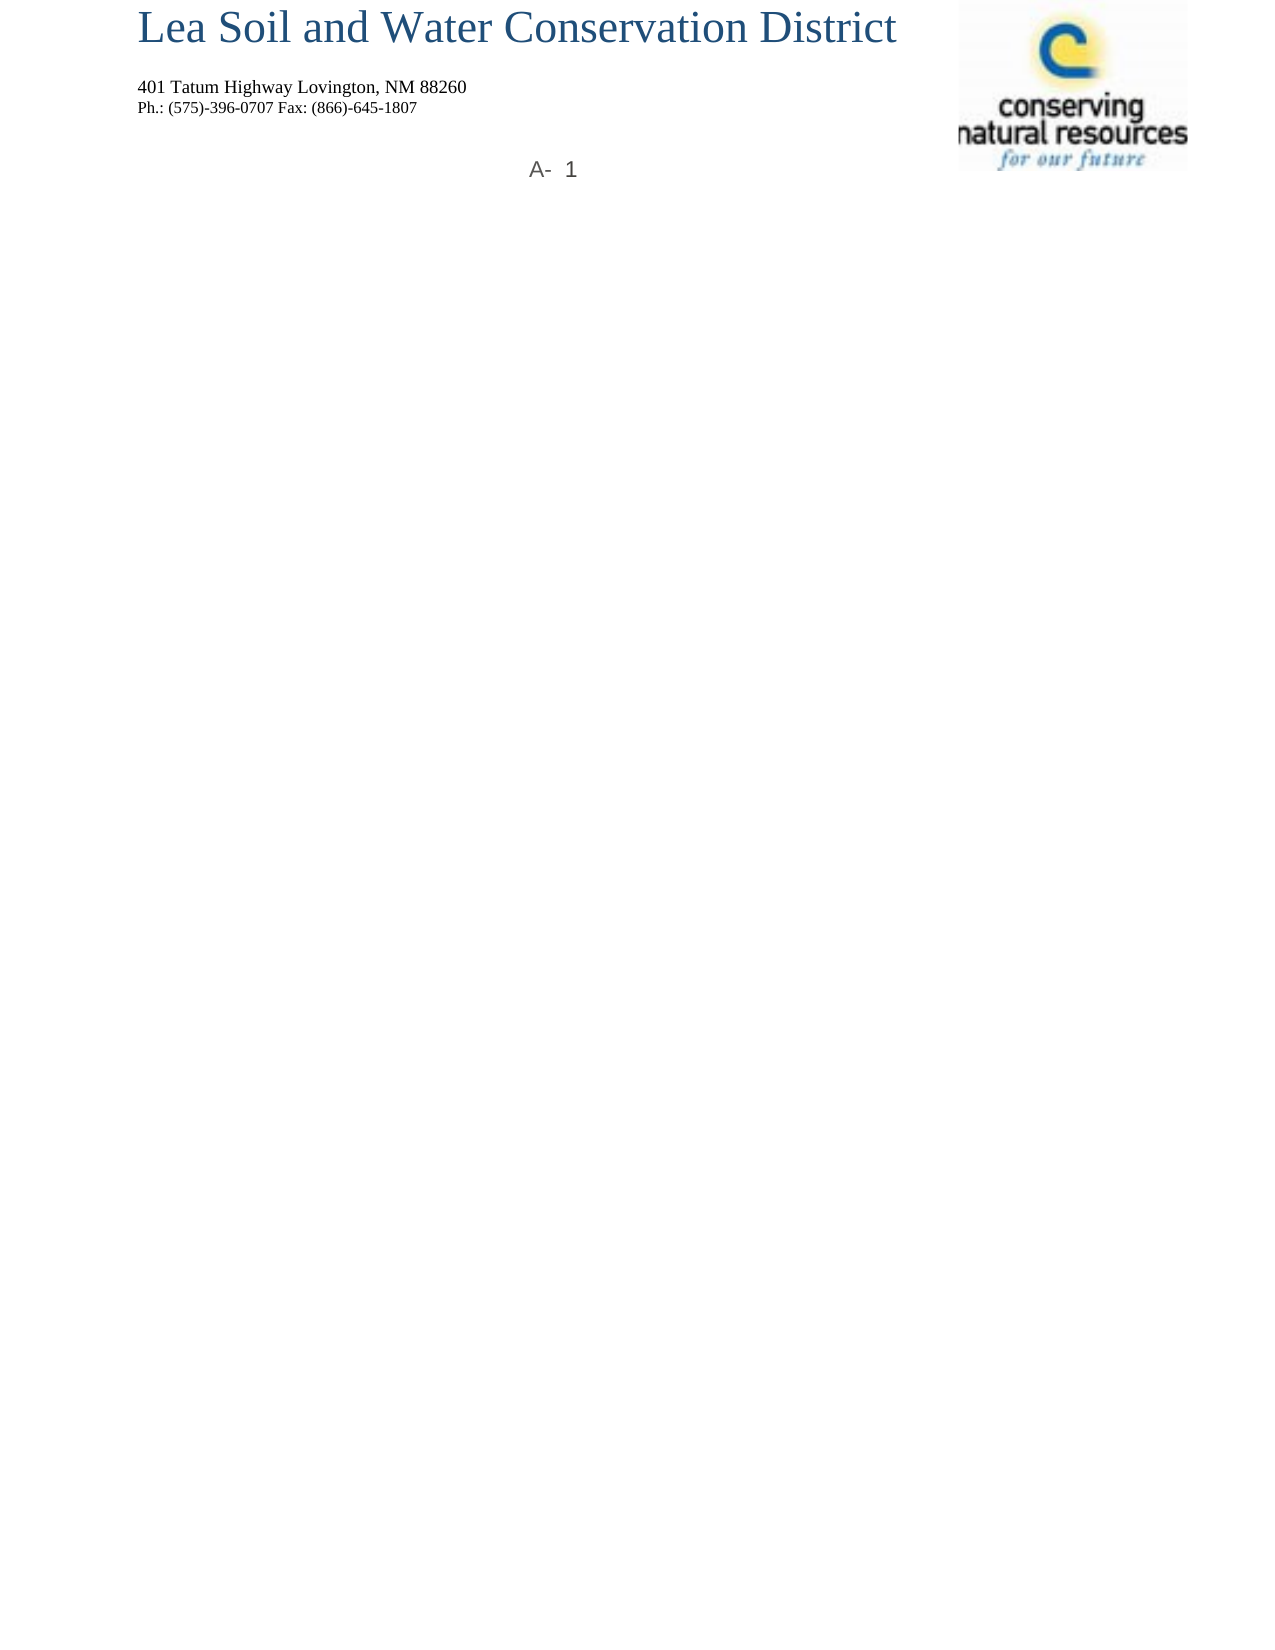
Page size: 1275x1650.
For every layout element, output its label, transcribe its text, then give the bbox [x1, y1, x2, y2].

picture [956, 0, 1186, 169]
text A- 1 [166, 156, 1123, 183]
